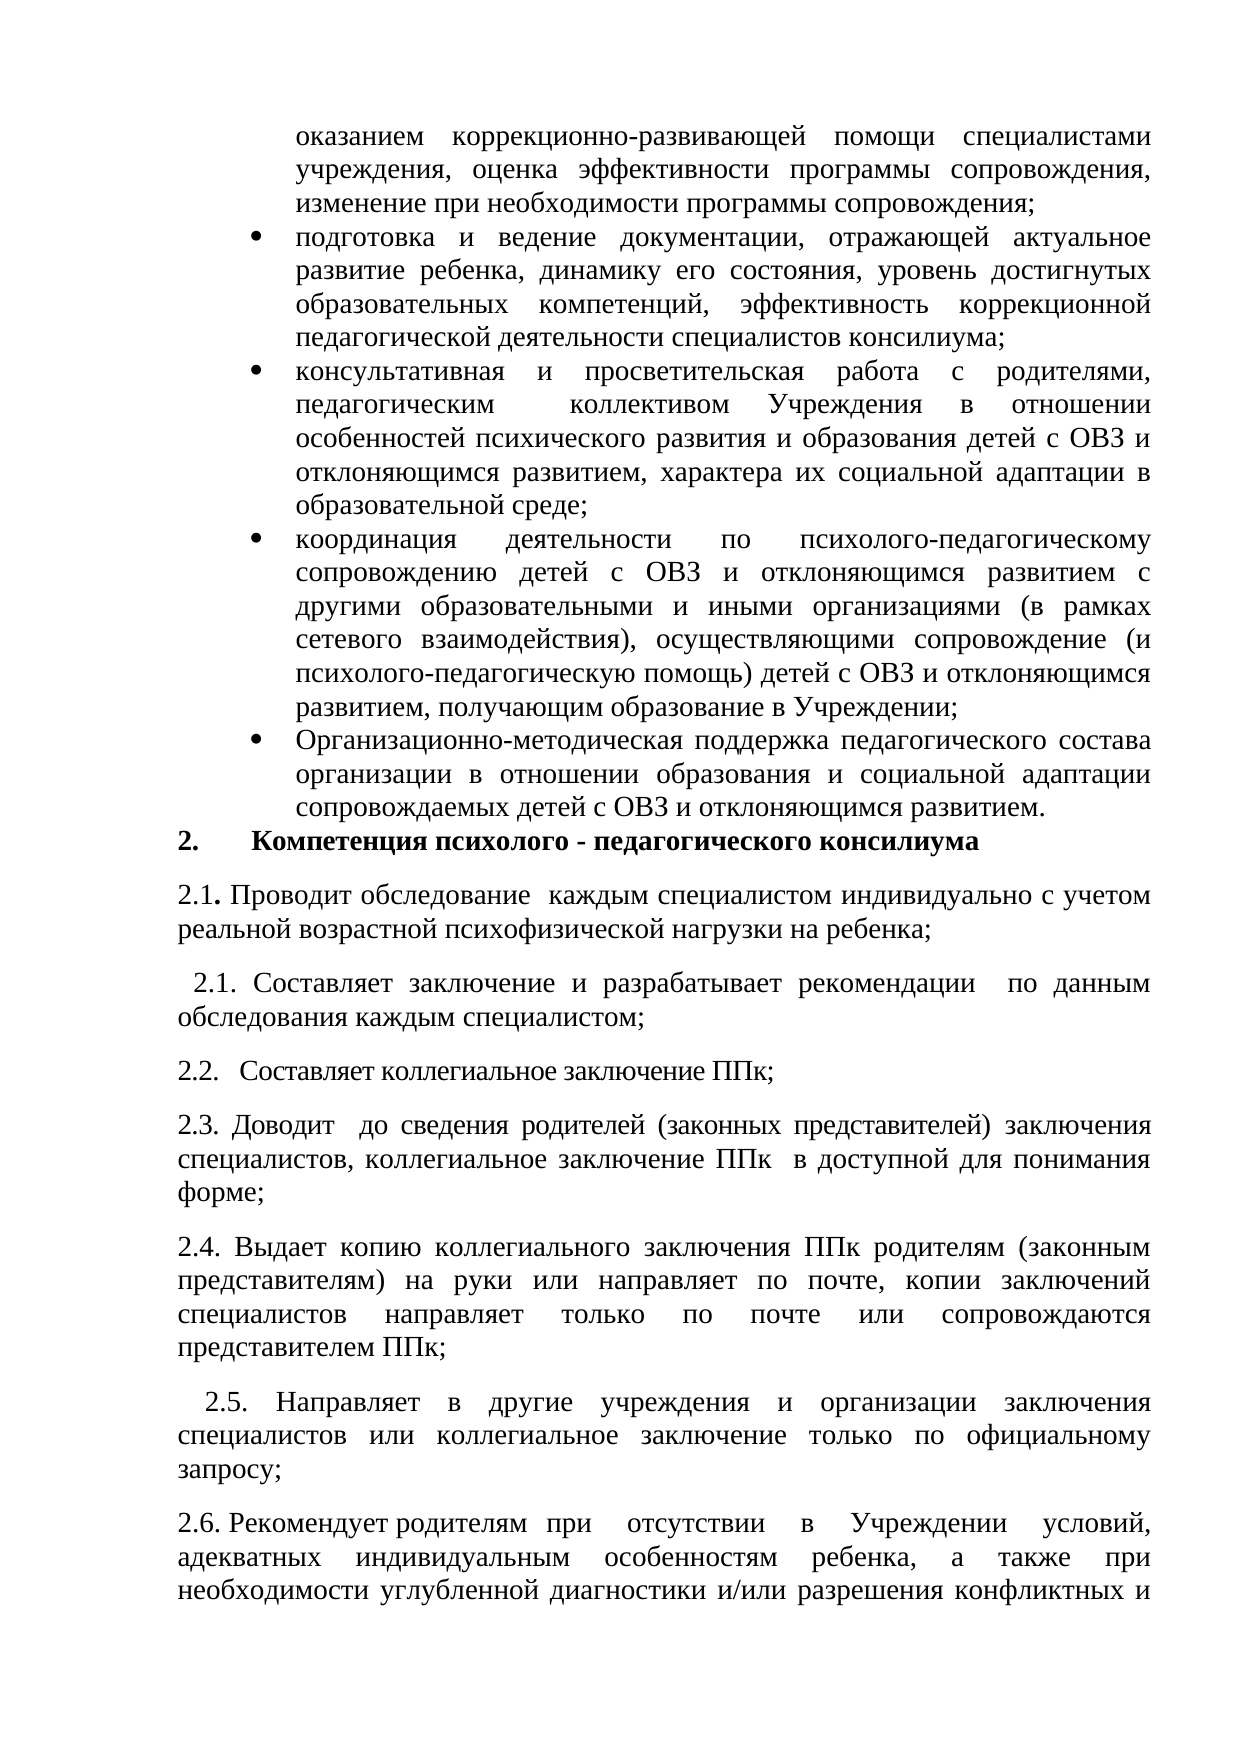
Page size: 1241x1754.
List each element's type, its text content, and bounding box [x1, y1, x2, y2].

list координация деятельности по психолого-педагогическому сопровождению детей с ОВЗ и отклоняющимся развитием с другими образовательными и иными организациями (в рамках сетевого взаимодействия), осуществляющими сопровождение (и психолого-педагогическую помощь) детей с ОВЗ и отклоняющимся развитием, получающим образование в Учреждении; [251, 521, 1152, 722]
text 2.2. Составляет коллегиальное заключение ППк; [177, 1053, 1152, 1087]
text 2.5. Направляет в другие учреждения и организации заключения специалистов или коллегиальное заключение только по официальному запросу; [177, 1384, 1152, 1484]
text 2. Компетенция психолого - педагогического консилиума [177, 823, 1152, 856]
text 2.3. Доводит до сведения родителей (законных представителей) заключения специалистов, коллегиальное заключение ППк в доступной для понимания форме; [177, 1107, 1152, 1208]
text 2.4. Выдает копию коллегиального заключения ППк родителям (законным представителям) на руки или направляет по почте, копии заключений специалистов направляет только по почте или сопровождаются представителем ППк; [177, 1229, 1152, 1363]
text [177, 1505, 1152, 1606]
text 2.1. Составляет заключение и разрабатывает рекомендации по данным обследования каждым специалистом; [177, 965, 1152, 1032]
list Организационно-методическая поддержка педагогического состава организации в отношении образования и социальной адаптации сопровождаемых детей с ОВЗ и отклоняющимся развитием. [251, 722, 1152, 823]
list консультативная и просветительская работа с родителями, педагогическим коллективом Учреждения в отношении особенностей психического развития и образования детей с ОВЗ и отклоняющимся развитием, характера их социальной адаптации в образовательной среде; [251, 353, 1152, 521]
list подготовка и ведение документации, отражающей актуальное развитие ребенка, динамику его состояния, уровень достигнутых образовательных компетенций, эффективность коррекционной педагогической деятельности специалистов консилиума; [251, 219, 1152, 353]
text 2.1. Проводит обследование каждым специалистом индивидуально с учетом реальной возрастной психофизической нагрузки на ребенка; [177, 877, 1152, 944]
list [251, 118, 1152, 219]
